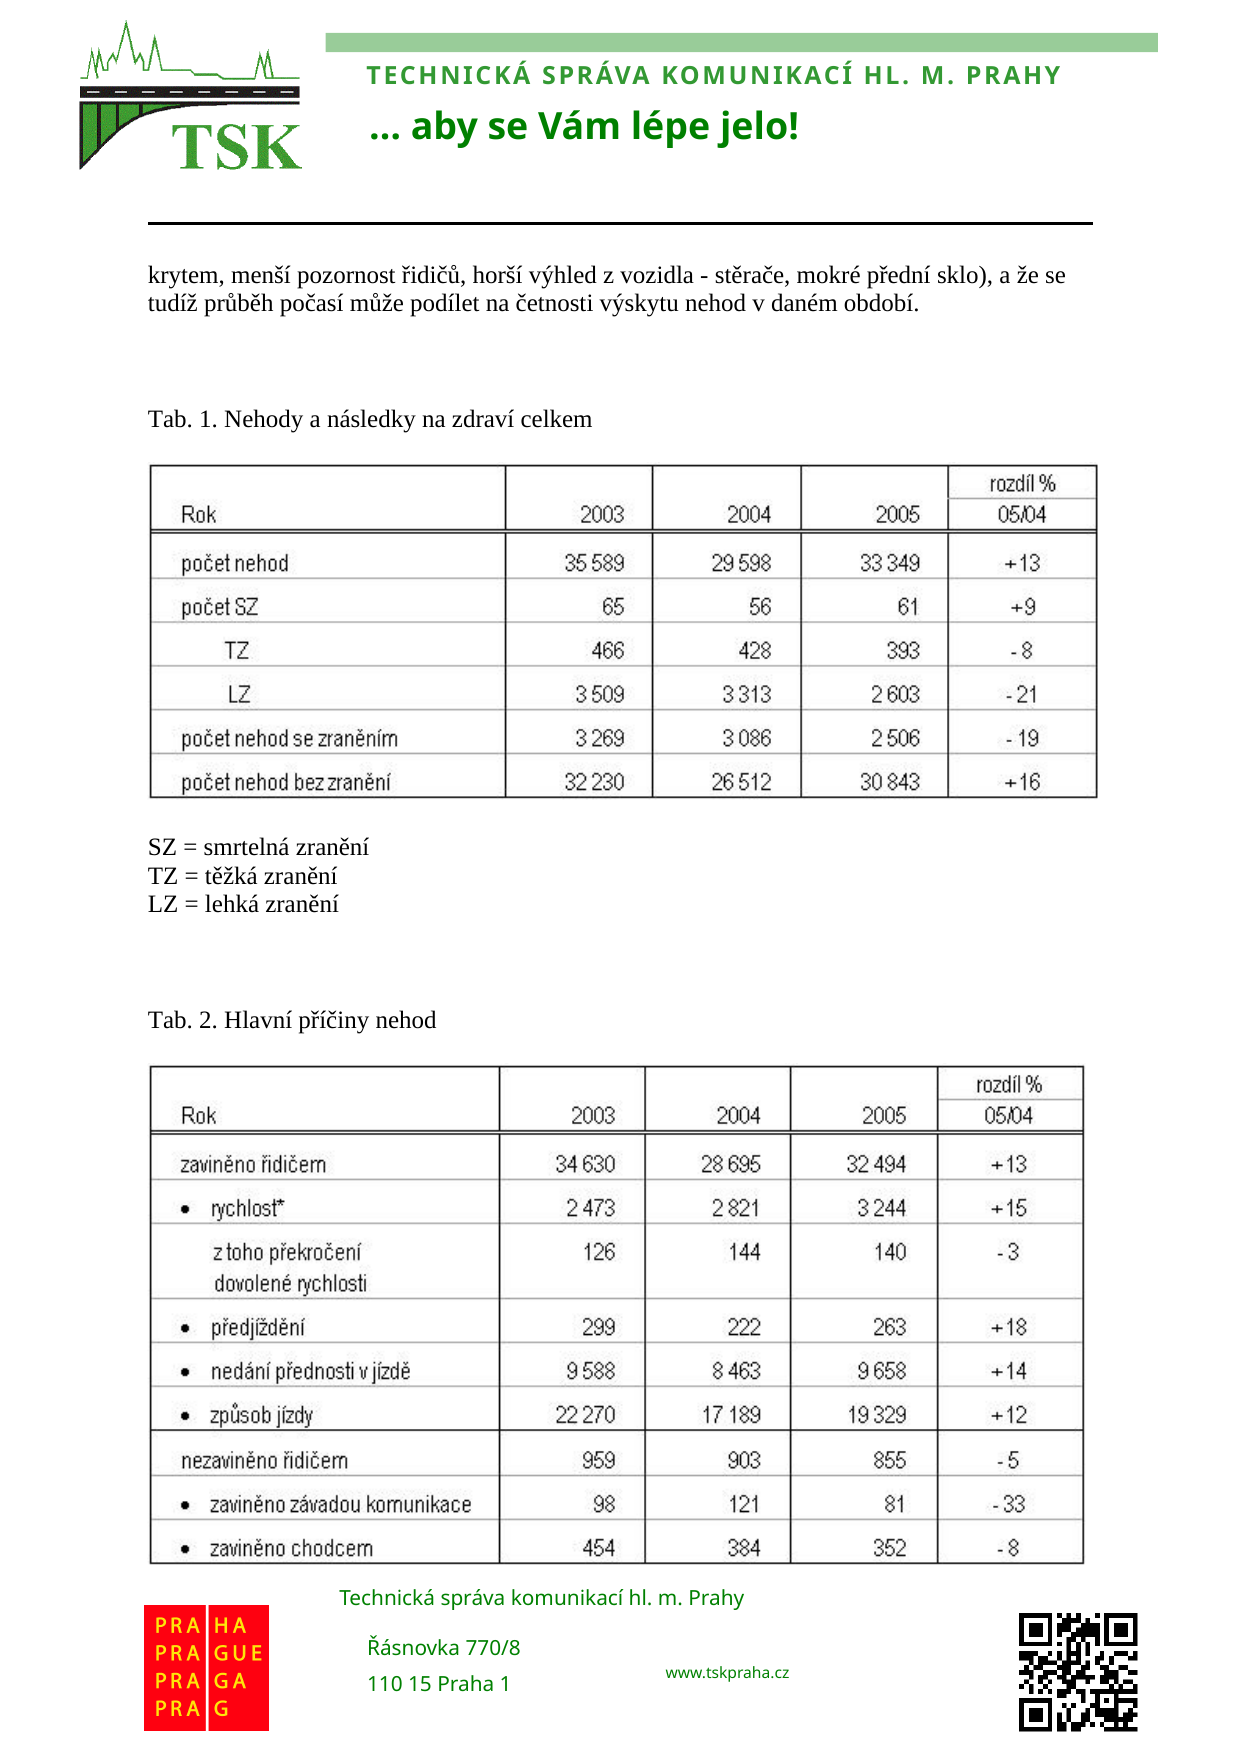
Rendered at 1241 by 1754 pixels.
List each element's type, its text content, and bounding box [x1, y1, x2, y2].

text Tab. 2. Hlavní příčiny nehod [148, 1005, 1093, 1034]
picture [144, 1605, 269, 1731]
picture [73, 19, 306, 176]
picture [147, 1063, 1089, 1569]
picture [147, 462, 1104, 803]
picture [1001, 1594, 1156, 1750]
text Tab. 1. Nehody a následky na zdraví celkem [148, 404, 1093, 433]
text SZ = smrtelná zranění TZ = těžká zranění LZ = lehká zranění [148, 832, 1093, 918]
